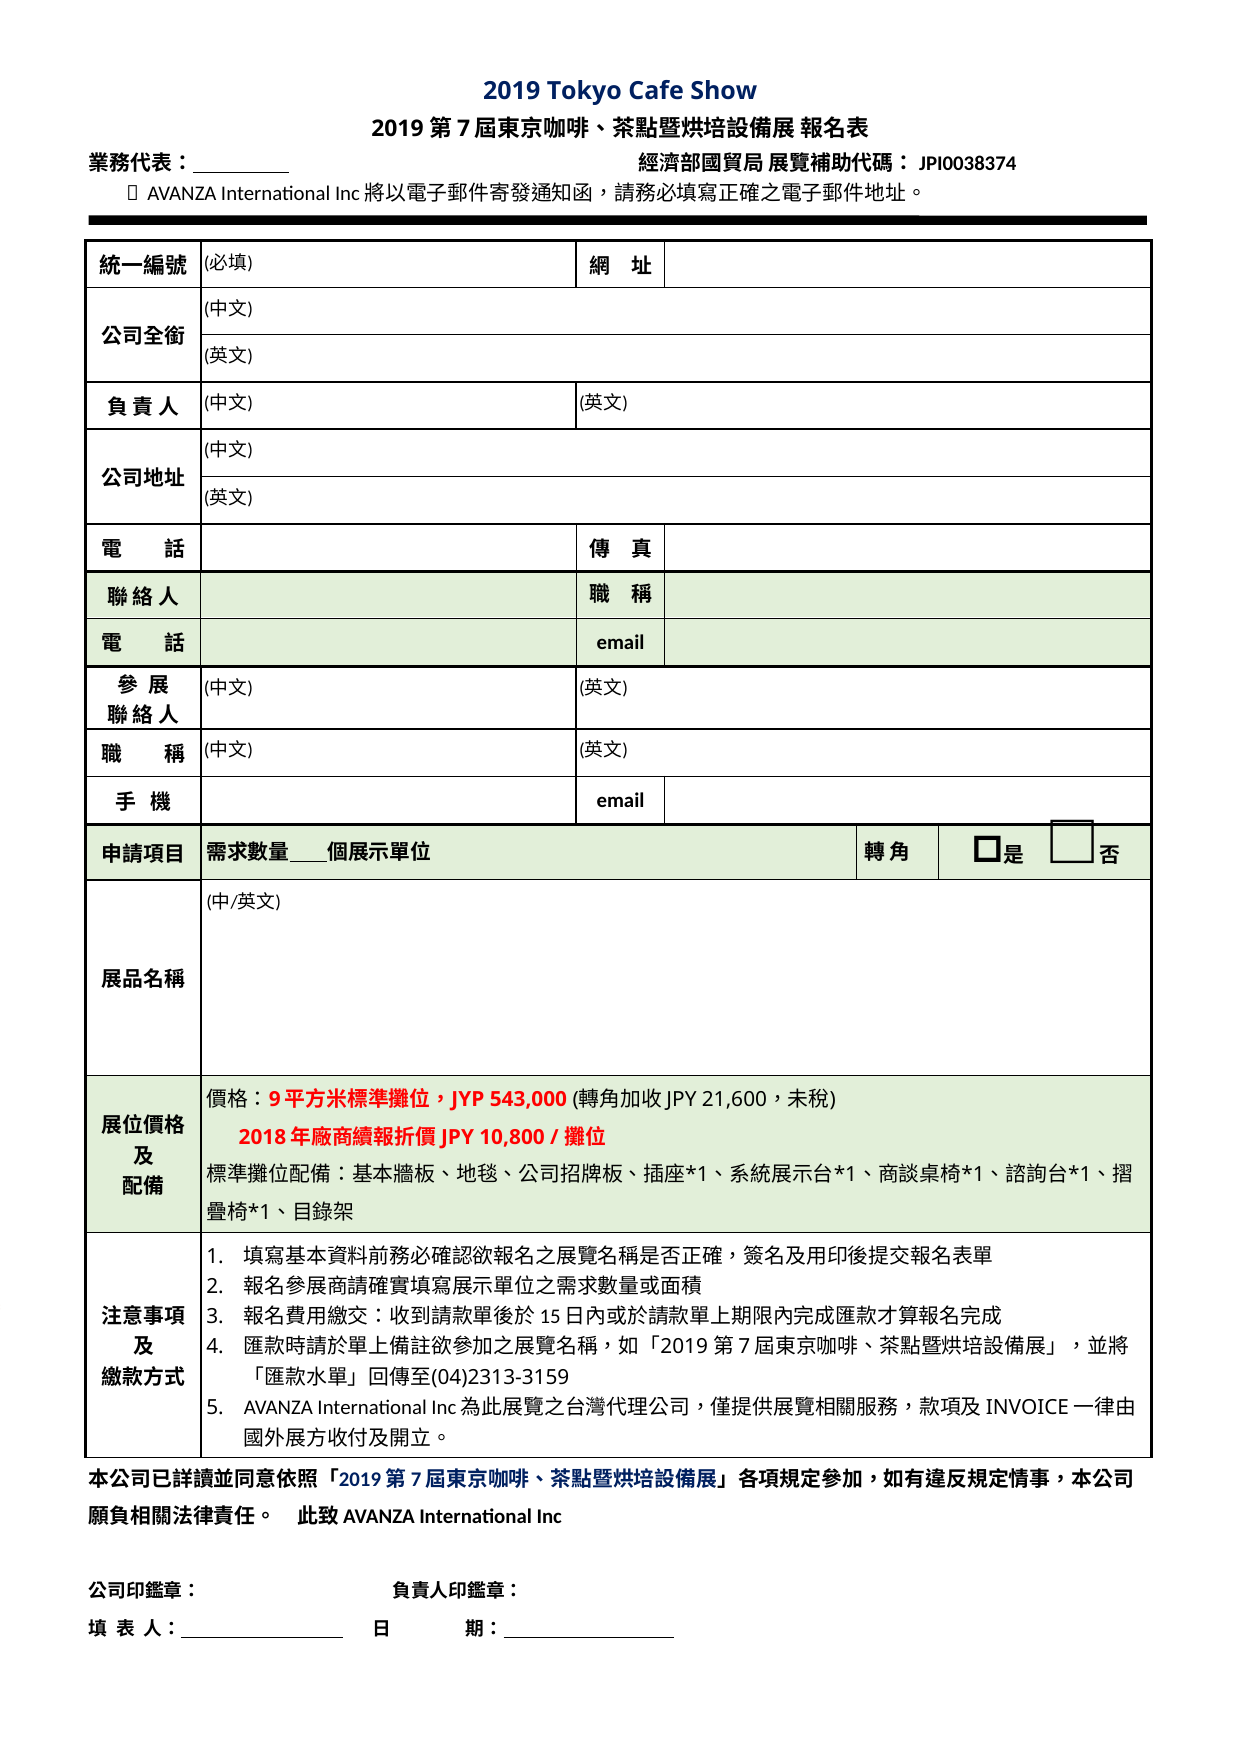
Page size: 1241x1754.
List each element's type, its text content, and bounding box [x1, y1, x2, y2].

table_cell 負 責 人 [87, 383, 200, 428]
table_cell 填寫基本資料前務必確認欲報名之展覽名稱是否正確，簽名及用印後提交報名表單 報名參展商請確實填寫展示單位之需求數量或面積 報名費用繳交：收到請款單後於15日內或於請款單上期限內完成匯款才算報名完成 匯款時請於單上備註欲參加之展覽名稱，如「2019 第7屆東京咖啡、茶點暨烘培設備展」，並將「匯款水單」回傳至(04)2313-3159 AVANZA International Inc為此展覽之台灣代理公司，僅提供展覽相關服務，款項及INVOICE一律由國外展方收付及開立。 [202, 1233, 1150, 1457]
table_cell 職 稱 [577, 573, 664, 617]
table_cell 價格：9平方米標準攤位，JYP 543,000 (轉角加收JPY 21,600，未稅) 2018年廠商續報折價 JPY 10,800 / 攤位 標準攤位配備：基本牆板、地毯、公司招牌板、插座*1、系統展示台*1、商談桌椅*1、諮詢台*1、摺疊椅*1、目錄架 [202, 1076, 1150, 1232]
table_cell (中文) [202, 668, 575, 728]
table_cell □是 □否 [939, 826, 1150, 879]
table_cell (英文) [577, 383, 1150, 428]
table_cell email [577, 777, 664, 823]
table_cell 展位價格 及 配備 [87, 1076, 200, 1232]
text  AVANZA International Inc將以電子郵件寄發通知函，請務必填寫正確之電子郵件地址。 [126, 176, 1152, 206]
table_cell [665, 777, 1150, 823]
table_header 統一編號 [87, 242, 200, 286]
table_cell (中文) [202, 430, 1150, 476]
table_cell (英文) [577, 730, 1150, 776]
table_cell 轉 角 [857, 826, 938, 879]
table_cell (英文) [202, 335, 1150, 381]
table_cell [202, 777, 575, 823]
table_cell 公司地址 [87, 430, 200, 523]
table_cell 電 話 [87, 619, 200, 665]
text 公司印鑑章： 負責人印鑑章： [89, 1571, 1152, 1608]
table_cell (中文) [202, 730, 575, 776]
table_cell 參 展 聯 絡 人 [87, 668, 200, 728]
table_cell (中/英文) [202, 880, 1150, 1075]
table_cell 職 稱 [87, 730, 200, 776]
table_cell 手 機 [87, 777, 200, 823]
table_cell (中文) [202, 288, 1150, 334]
table_cell 公司全銜 [87, 288, 200, 381]
table_cell 聯 絡 人 [87, 573, 200, 617]
table_cell [201, 573, 576, 617]
table_cell email [577, 619, 664, 665]
table_cell 展品名稱 [87, 881, 200, 1075]
table_cell [201, 619, 576, 665]
table_cell [665, 573, 1150, 617]
table_cell [202, 525, 576, 570]
table_cell 申請項目 [87, 826, 200, 879]
table_cell 需求數量 個展示單位 [202, 826, 856, 879]
text 2019 Tokyo Cafe Show [89, 71, 1152, 108]
text 本公司已詳讀並同意依照「2019 第7屆東京咖啡、茶點暨烘培設備展」各項規定參加，如有違反規定情事，本公司願負相關法律責任。 此致AVANZA International Inc [89, 1458, 1152, 1533]
table_cell (英文) [202, 477, 1150, 523]
table_cell (英文) [577, 668, 1150, 728]
table_cell [665, 619, 1150, 665]
table_cell 電 話 [87, 525, 200, 570]
table_cell 注意事項 及 繳款方式 [87, 1233, 200, 1457]
text 填 表 人： 日 期： [89, 1608, 1152, 1646]
table_cell 傳 真 [577, 525, 664, 570]
table_header (必填) [202, 242, 575, 286]
table_header 網 址 [577, 242, 664, 286]
table_header [665, 242, 1150, 286]
text 業務代表： 經濟部國貿局 展覽補助代碼： JPI0038374 [89, 146, 1152, 176]
table_cell [665, 525, 1150, 570]
table_cell (中文) [202, 383, 575, 428]
text 2019 第7屆東京咖啡、茶點暨烘培設備展 報名表 [89, 108, 1152, 146]
